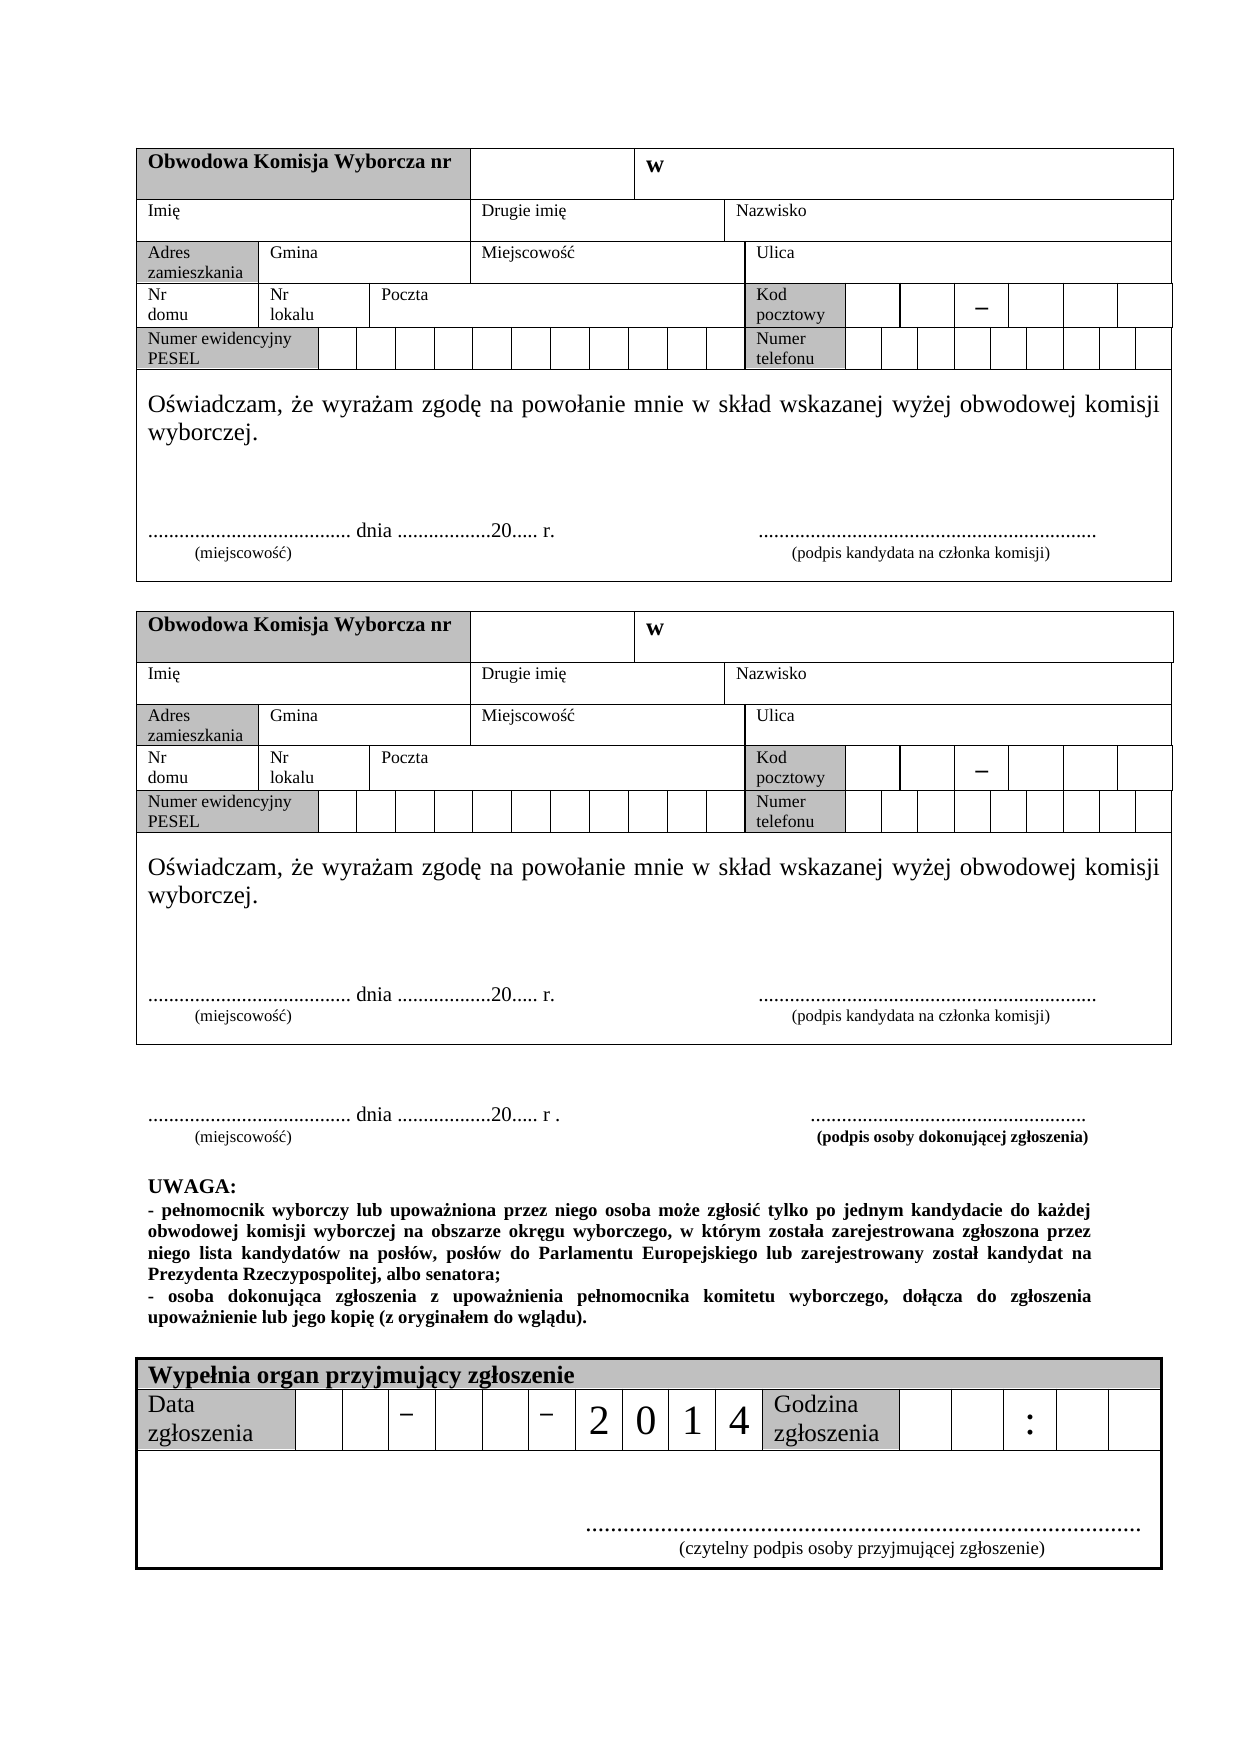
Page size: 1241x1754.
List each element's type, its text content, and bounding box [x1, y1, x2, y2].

table_cell 2 [576, 1390, 622, 1449]
table_header [471, 149, 634, 199]
table_cell Numer telefonu [746, 791, 845, 832]
table_cell [551, 328, 589, 368]
table_cell [1064, 328, 1099, 368]
table_cell 1 [669, 1390, 715, 1449]
table_cell _ [389, 1390, 435, 1449]
table_cell : [1004, 1390, 1056, 1449]
table_cell Nr domu [137, 746, 258, 790]
table_cell [436, 1390, 482, 1449]
table_cell [590, 328, 628, 368]
table_cell [846, 746, 899, 790]
table_cell [435, 328, 472, 368]
table_header Wypełnia organ przyjmujący zgłoszenie [138, 1360, 1160, 1388]
table_cell Gmina [259, 242, 470, 282]
table_cell [1136, 328, 1171, 368]
table_cell [955, 328, 990, 368]
table_cell 0 [623, 1390, 668, 1449]
table_cell Numer ewidencyjny PESEL [137, 791, 318, 832]
table_cell [1100, 328, 1135, 368]
table_cell _ [955, 284, 1008, 327]
text - osoba dokonująca zgłoszenia z upoważnienia pełnomocnika komitetu wyborczego, dołącza do zgłoszenia upoważnienie lub jego kopię (z oryginałem do wglądu). [148, 1285, 1093, 1328]
table_cell Numer telefonu [746, 328, 845, 368]
table_cell _ [529, 1390, 575, 1449]
table_cell Nr lokalu [259, 284, 369, 327]
table_cell Nazwisko [725, 663, 1171, 704]
table_cell [918, 328, 954, 368]
table_cell Imię [137, 663, 470, 704]
table_cell [901, 284, 954, 327]
text ....................................... dnia ..................20..... r . ..................................................... [148, 1102, 1093, 1126]
table_cell [1027, 791, 1063, 832]
table_header Obwodowa Komisja Wyborcza nr [137, 149, 470, 199]
table_cell Ulica [746, 242, 1171, 282]
table_cell [629, 328, 667, 368]
table_cell Kod pocztowy [746, 746, 845, 790]
table_cell [1118, 284, 1172, 327]
table_cell Poczta [370, 284, 744, 327]
table_cell [707, 791, 744, 832]
table_cell [512, 791, 550, 832]
table_cell [435, 791, 472, 832]
table_cell [343, 1390, 388, 1449]
table_header [471, 612, 634, 662]
table_cell [918, 791, 954, 832]
table_cell Poczta [370, 746, 744, 790]
table_cell Gmina [259, 705, 470, 745]
table_cell Drugie imię [471, 200, 724, 241]
text - pełnomocnik wyborczy lub upoważniona przez niego osoba może zgłosić tylko po jednym kandydacie do każdej obwodowej komisji wyborczej na obszarze okręgu wyborczego, w którym została zarejestrowana zgłoszona przez niego lista kandydatów na posłów, posłów do Parlamentu Europejskiego lub zarejestrowany został kandydat na Prezydenta Rzeczypospolitej, albo senatora; [148, 1198, 1093, 1285]
table_header w [635, 149, 1173, 199]
table_cell Drugie imię [471, 663, 724, 704]
text (miejscowość) (podpis osoby dokonującej zgłoszenia) [148, 1126, 1093, 1146]
table_header w [635, 612, 1173, 662]
table_cell [1100, 791, 1135, 832]
table_cell Nazwisko [725, 200, 1171, 241]
table_cell [1064, 284, 1117, 327]
table_cell [473, 328, 511, 368]
table_cell [296, 1390, 342, 1449]
table_cell [882, 328, 917, 368]
table_cell [629, 791, 667, 832]
table_cell [1009, 746, 1063, 790]
table_cell [882, 791, 917, 832]
table_cell [319, 328, 356, 368]
table_cell [357, 791, 395, 832]
table_cell [668, 791, 706, 832]
table_cell 4 [716, 1390, 762, 1449]
table_cell [707, 328, 744, 368]
table_cell [319, 791, 356, 832]
table_cell [1118, 746, 1172, 790]
table_cell Miejscowość [471, 242, 744, 282]
table_cell Nr domu [137, 284, 258, 327]
table_cell [1027, 328, 1063, 368]
table_cell Adres zamieszkania [137, 242, 258, 282]
table_cell Numer ewidencyjny PESEL [137, 328, 318, 368]
table_cell [1057, 1390, 1108, 1449]
table_cell [1064, 791, 1099, 832]
table_cell [357, 328, 395, 368]
table_cell [668, 328, 706, 368]
table_cell ......................................................................................... (czytelny podpis osoby przyjmującej zgłoszenie) [138, 1451, 1160, 1567]
table_cell [900, 1390, 951, 1449]
table_cell [551, 791, 589, 832]
text UWAGA: [148, 1174, 1093, 1198]
table_cell [991, 328, 1026, 368]
table_cell [483, 1390, 528, 1449]
table_cell Adres zamieszkania [137, 705, 258, 745]
table_cell [1136, 791, 1171, 832]
table_cell [473, 791, 511, 832]
table_cell Godzina zgłoszenia [763, 1390, 899, 1449]
table_cell [901, 746, 954, 790]
table_cell [396, 328, 434, 368]
table_cell [846, 791, 881, 832]
table_cell [846, 328, 881, 368]
table_cell [590, 791, 628, 832]
table_cell [396, 791, 434, 832]
table_cell [991, 791, 1026, 832]
table_cell Imię [137, 200, 470, 241]
table_header Obwodowa Komisja Wyborcza nr [137, 612, 470, 662]
table_cell Nr lokalu [259, 746, 369, 790]
table_cell Data zgłoszenia [138, 1390, 295, 1449]
table_cell [846, 284, 899, 327]
table_cell Miejscowość [471, 705, 744, 745]
table_cell _ [955, 746, 1008, 790]
table_cell [1109, 1390, 1160, 1449]
table_cell [952, 1390, 1003, 1449]
table_cell Ulica [746, 705, 1171, 745]
table_cell [1009, 284, 1063, 327]
table_cell Kod pocztowy [746, 284, 845, 327]
table_cell [512, 328, 550, 368]
table_cell [955, 791, 990, 832]
table_cell [1064, 746, 1117, 790]
